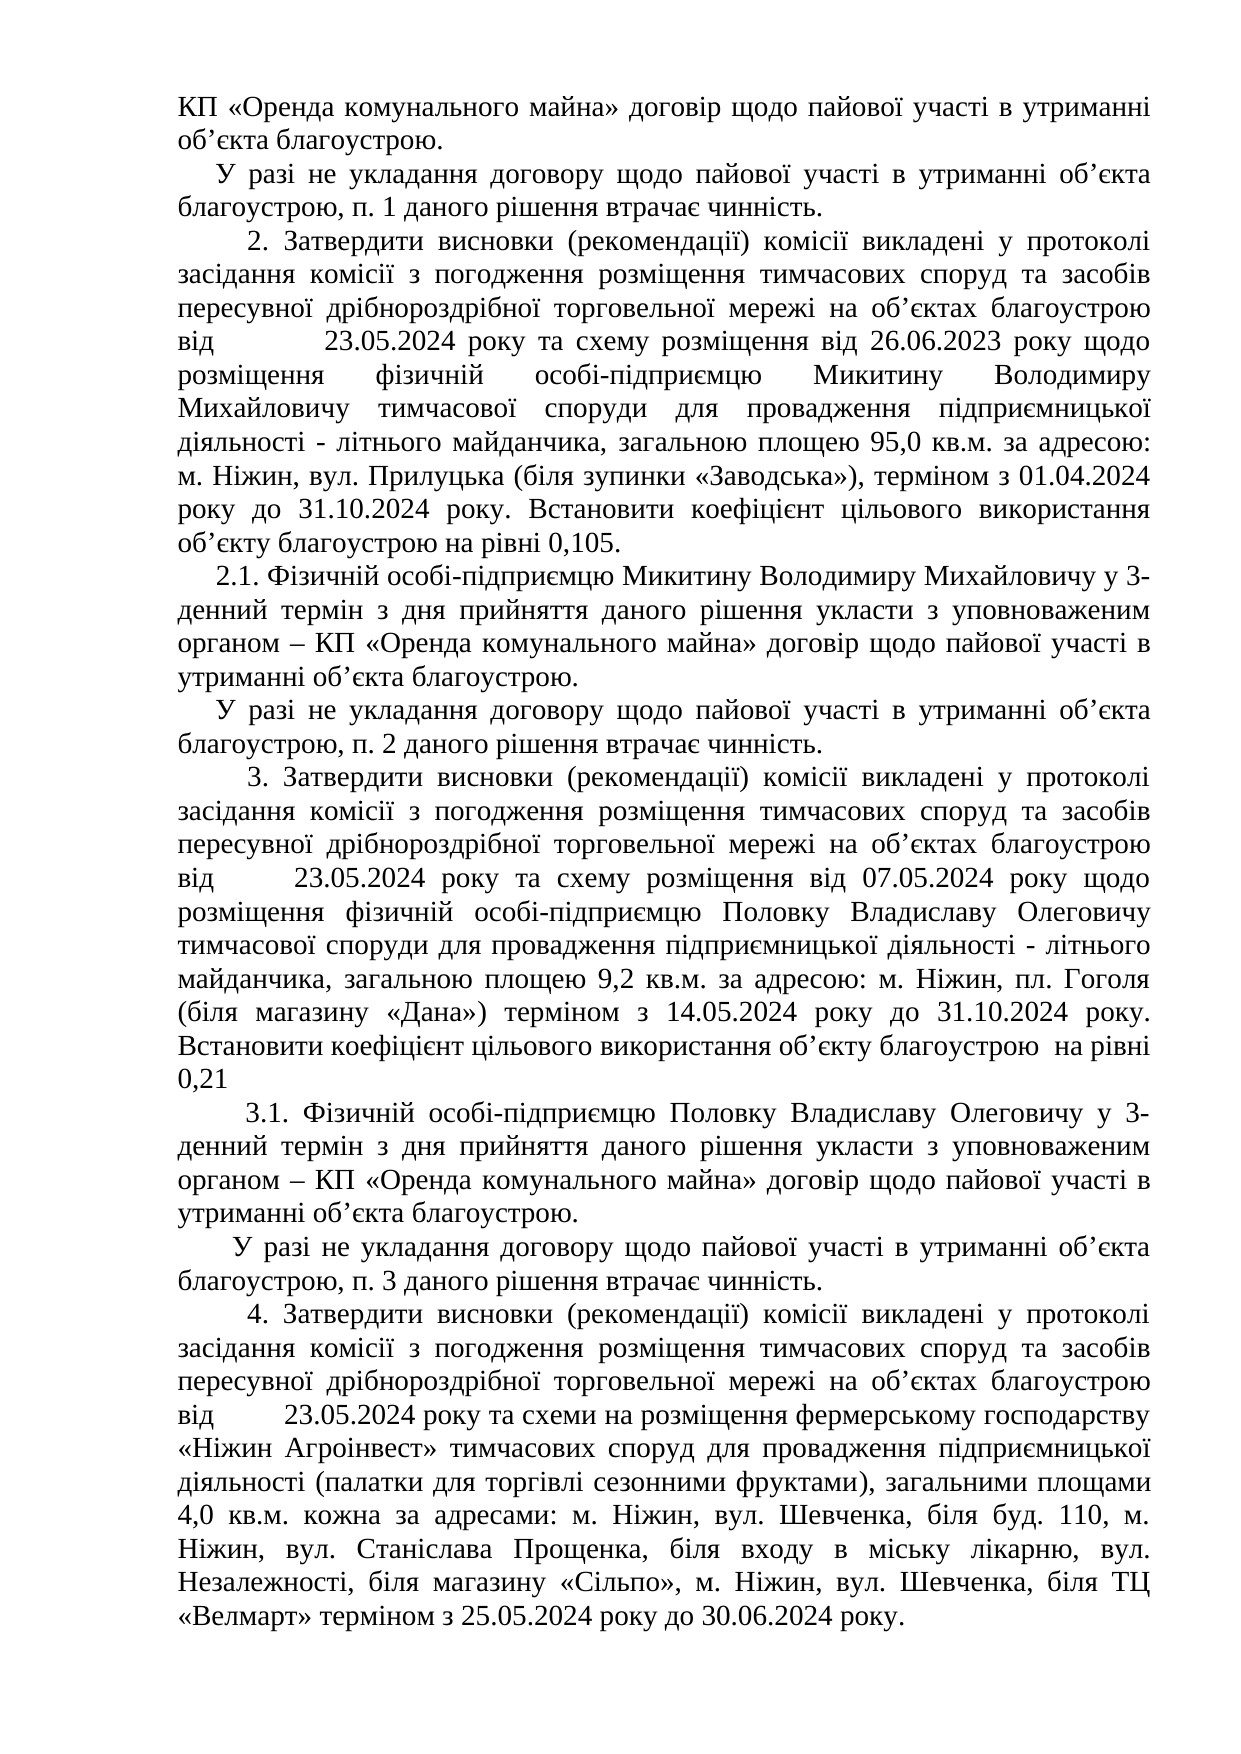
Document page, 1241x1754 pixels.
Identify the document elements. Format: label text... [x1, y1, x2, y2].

text 3.1. Фізичній особі-підприємцю Половку Владиславу Олеговичу у 3-денний термін з дня прийняття даного рішення укласти з уповноваженим органом – КП «Оренда комунального майна» договір щодо пайової участі в утриманні об’єкта благоустрою. [177, 1095, 1152, 1229]
text 2.1. Фізичній особі-підприємцю Микитину Володимиру Михайловичу у 3-денний термін з дня прийняття даного рішення укласти з уповноваженим органом – КП «Оренда комунального майна» договір щодо пайової участі в утриманні об’єкта благоустрою. [177, 558, 1152, 692]
text У разі не укладання договору щодо пайової участі в утриманні об’єкта благоустрою, п. 1 даного рішення втрачає чинність. [177, 156, 1152, 223]
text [177, 89, 1152, 156]
text У разі не укладання договору щодо пайової участі в утриманні об’єкта благоустрою, п. 2 даного рішення втрачає чинність. [177, 692, 1152, 759]
text 3. Затвердити висновки (рекомендації) комісії викладені у протоколі засідання комісії з погодження розміщення тимчасових споруд та засобів пересувної дрібнороздрібної торговельної мережі на об’єктах благоустрою від 23.05.2024 року та схему розміщення від 07.05.2024 року щодо розміщення фізичній особі-підприємцю Половку Владиславу Олеговичу тимчасової споруди для провадження підприємницької діяльності - літнього майданчика, загальною площею 9,2 кв.м. за адресою: м. Ніжин, пл. Гоголя (біля магазину «Дана») терміном з 14.05.2024 року до 31.10.2024 року. Встановити коефіцієнт цільового використання об’єкту благоустрою на рівні 0,21 [177, 759, 1152, 1095]
text У разі не укладання договору щодо пайової участі в утриманні об’єкта благоустрою, п. 3 даного рішення втрачає чинність. [177, 1229, 1152, 1296]
text 4. Затвердити висновки (рекомендації) комісії викладені у протоколі засідання комісії з погодження розміщення тимчасових споруд та засобів пересувної дрібнороздрібної торговельної мережі на об’єктах благоустрою від 23.05.2024 року та схеми на розміщення фермерському господарству «Ніжин Агроінвест» тимчасових споруд для провадження підприємницької діяльності (палатки для торгівлі сезонними фруктами), загальними площами 4,0 кв.м. кожна за адресами: м. Ніжин, вул. Шевченка, біля буд. 110, м. Ніжин, вул. Станіслава Прощенка, біля входу в міську лікарню, вул. Незалежності, біля магазину «Сільпо», м. Ніжин, вул. Шевченка, біля ТЦ «Велмарт» терміном з 25.05.2024 року до 30.06.2024 року. [177, 1296, 1152, 1632]
text 2. Затвердити висновки (рекомендації) комісії викладені у протоколі засідання комісії з погодження розміщення тимчасових споруд та засобів пересувної дрібнороздрібної торговельної мережі на об’єктах благоустрою від 23.05.2024 року та схему розміщення від 26.06.2023 року щодо розміщення фізичній особі-підприємцю Микитину Володимиру Михайловичу тимчасової споруди для провадження підприємницької діяльності - літнього майданчика, загальною площею 95,0 кв.м. за адресою: м. Ніжин, вул. Прилуцька (біля зупинки «Заводська»), терміном з 01.04.2024 року до 31.10.2024 року. Встановити коефіцієнт цільового використання об’єкту благоустрою на рівні 0,105. [177, 223, 1152, 558]
